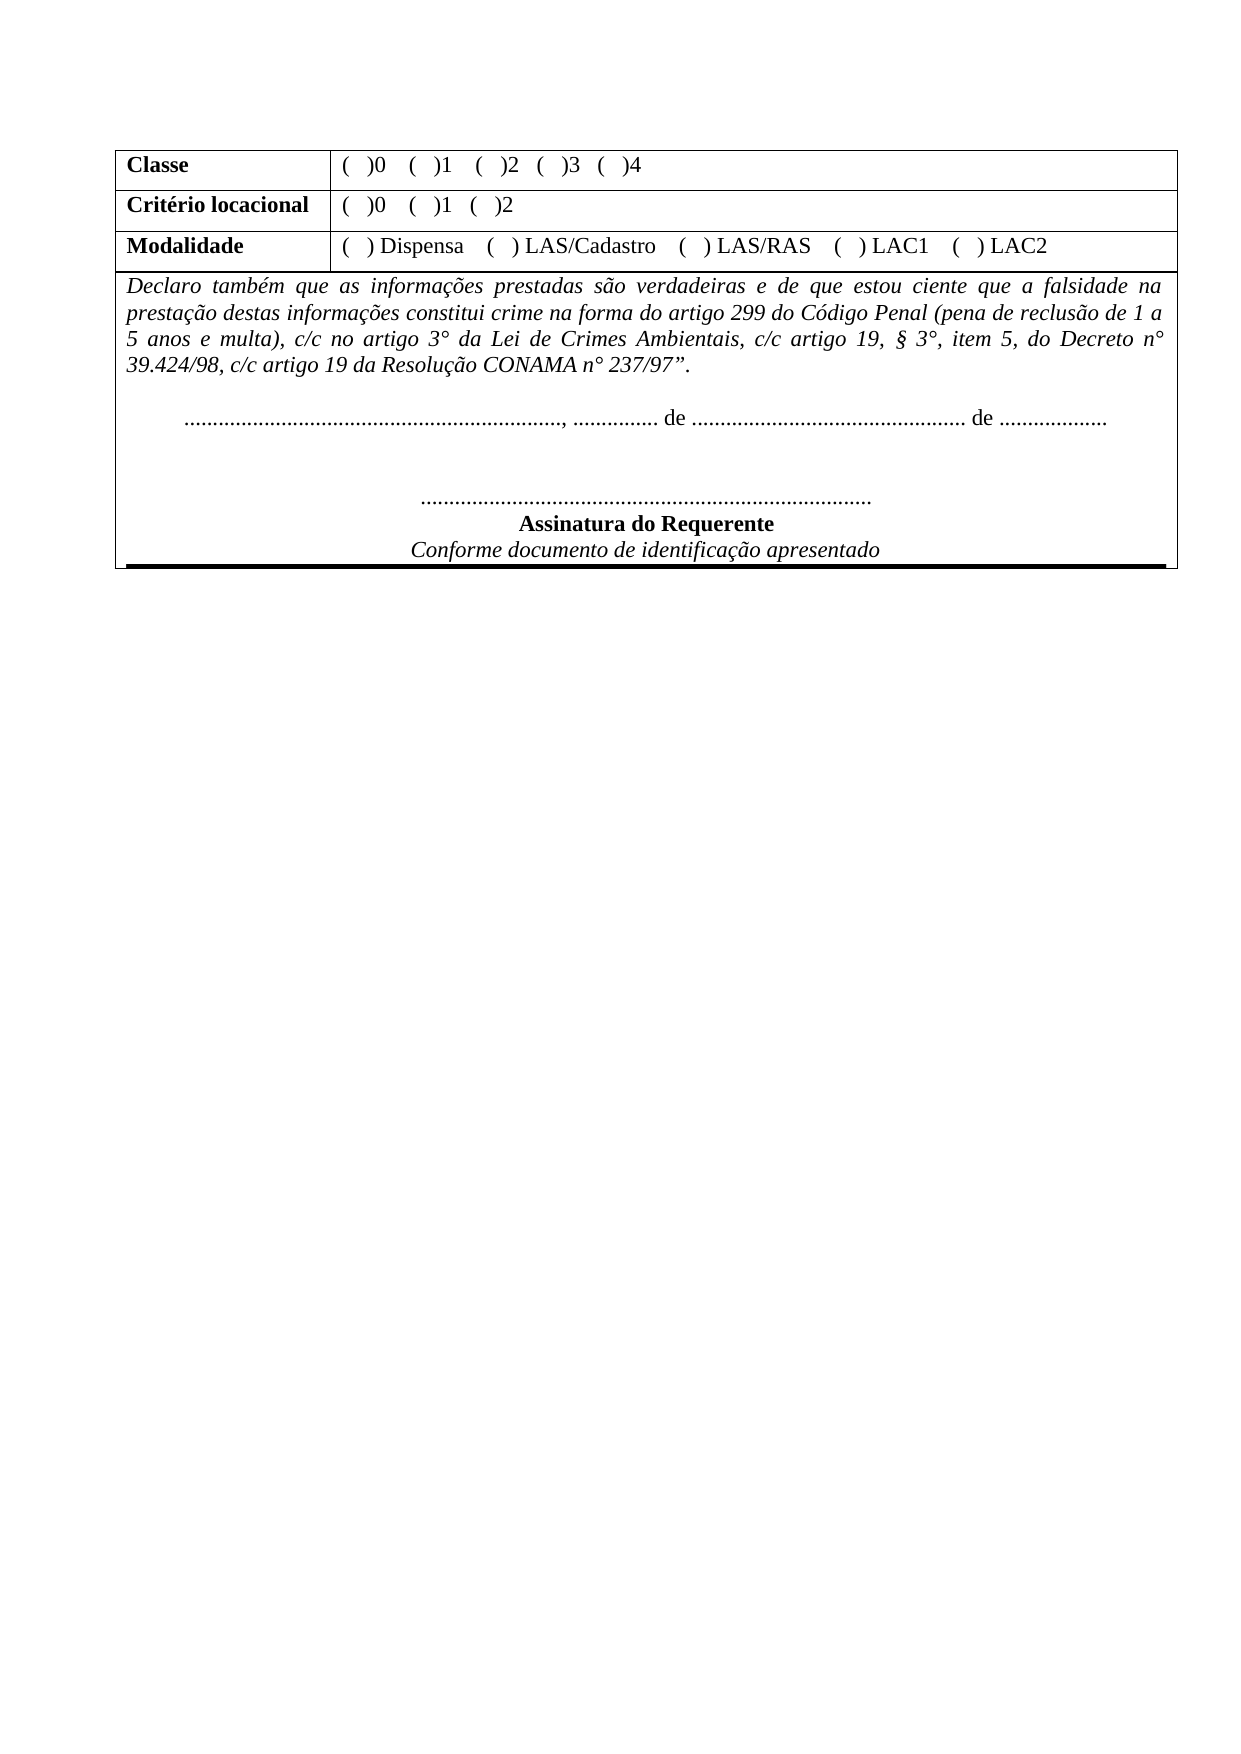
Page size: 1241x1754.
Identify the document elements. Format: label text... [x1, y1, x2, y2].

table_cell Critério locacional [116, 191, 330, 231]
table_cell ( )0 ( )1 ( )2 ( )3 ( )4 [331, 151, 1177, 190]
table_cell ( )0 ( )1 ( )2 [331, 191, 1177, 231]
table_cell Declaro também que as informações prestadas são verdadeiras e de que estou ciente que a falsidade na prestação destas informações constitui crime na forma do artigo 299 do Código Penal (pena de reclusão de 1 a 5 anos e multa), c/c no artigo 3° da Lei de Crimes Ambientais, c/c artigo 19, § 3°, item 5, do Decreto n° 39.424/98, c/c artigo 19 da Resolução CONAMA n° 237/97”. .................................................................., ............... de ................................................ de ................... ............................................................................... Assinatura do Requerente Conforme documento de identificação apresentado [116, 273, 1177, 568]
table_cell Modalidade [116, 232, 330, 271]
table_cell ( ) Dispensa ( ) LAS/Cadastro ( ) LAS/RAS ( ) LAC1 ( ) LAC2 [331, 232, 1177, 271]
table_cell Classe [116, 151, 330, 190]
